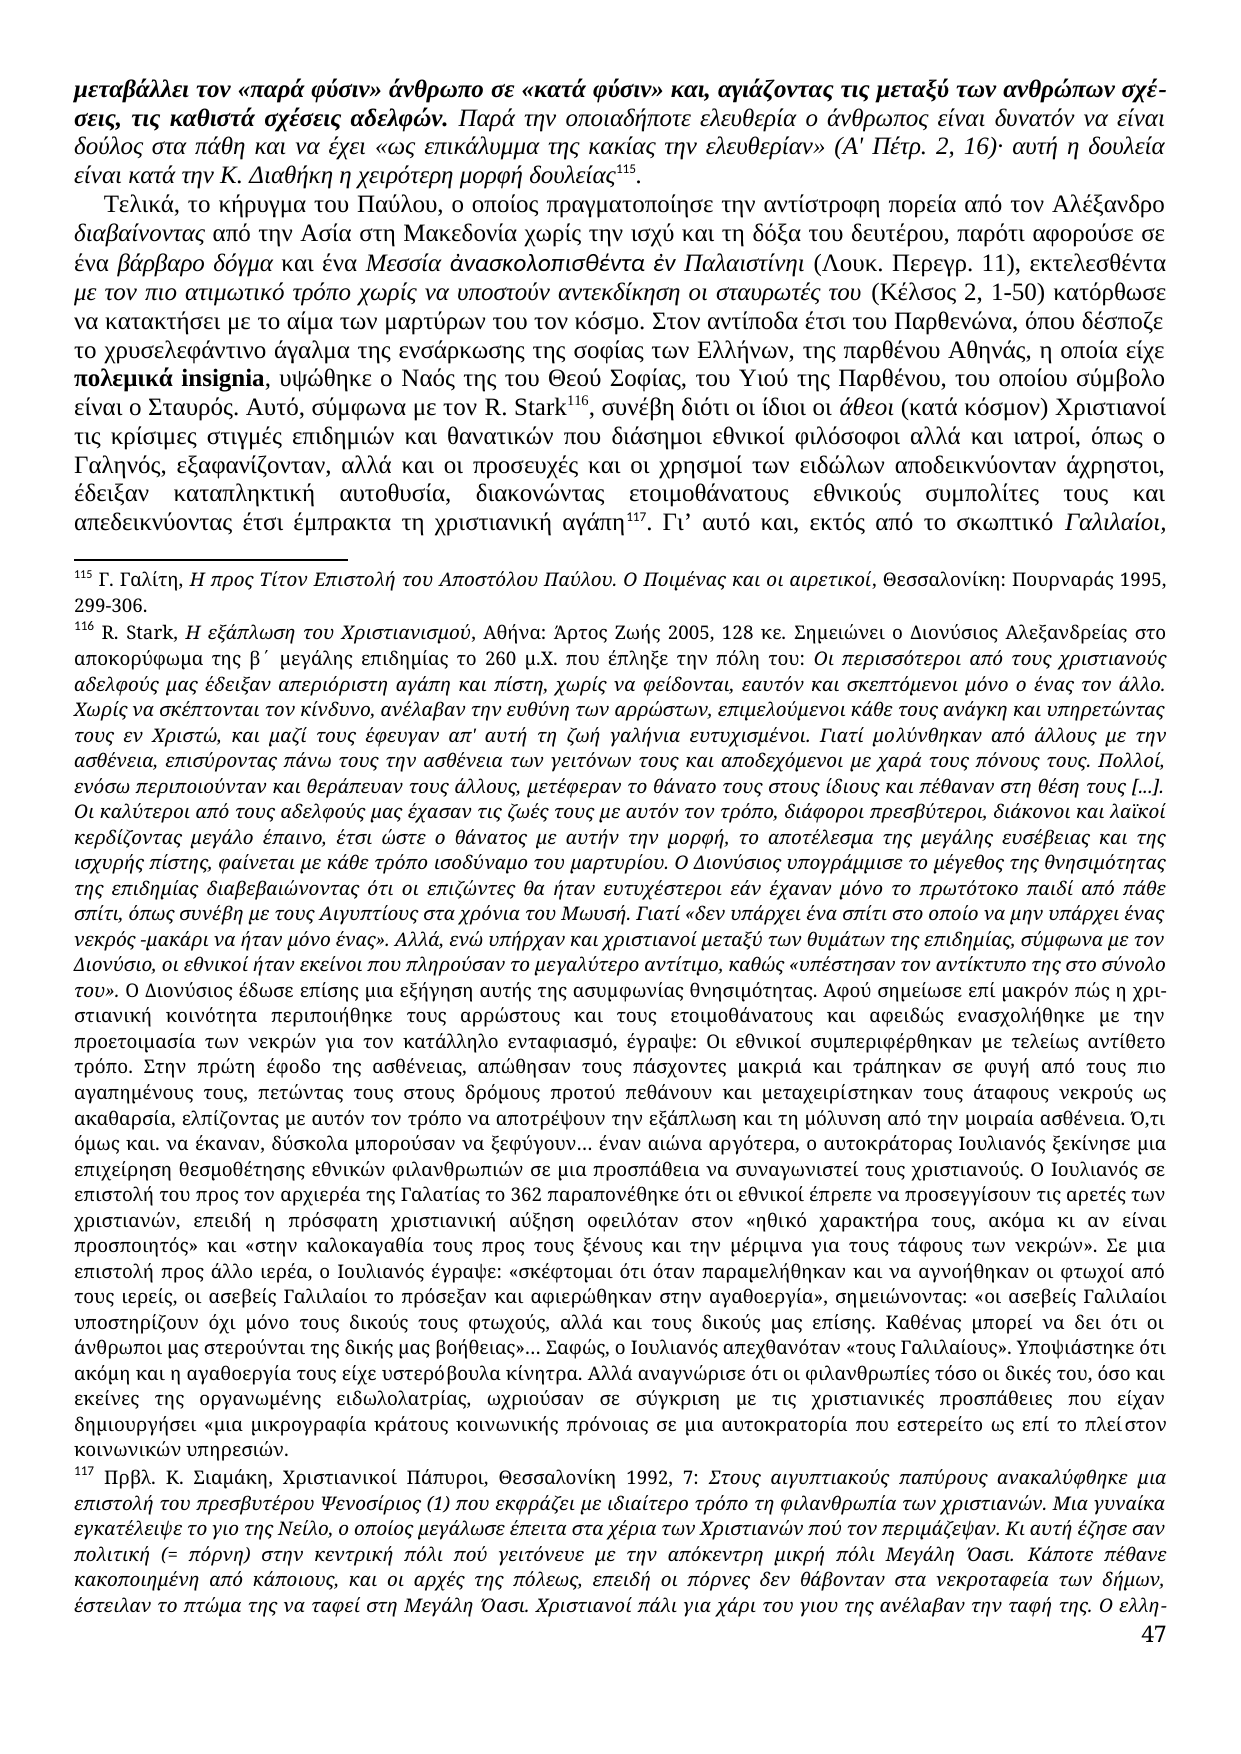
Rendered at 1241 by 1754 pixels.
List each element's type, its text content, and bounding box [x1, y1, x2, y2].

text Τελικά, το κήρυγμα του Παύλου, ο οποίος πραγματοποίησε την αντίστροφη πορεία από τον Αλέξανδρο διαβαίνοντας από την Ασία στη Μακεδονία χωρίς την ισχύ και τη δόξα του δευτέρου, παρότι αφορούσε σε ένα βάρβαρο δόγμα και ένα Μεσσία ἀνασκολοπισθέντα ἐν Παλαιστίνηι (Λουκ. Περεγρ. 11), εκτελεσθέντα με τον πιο ατιμωτικό τρόπο χωρίς να υποστούν αντεκδίκηση οι σταυρωτές του (Κέλσος 2, 1-50) κατόρθωσε να κατακτήσει με το αίμα των μαρτύρων του τον κόσμο. Στον αντίποδα έτσι του Παρθενώνα, όπου δέσποζε το χρυσελεφάντινο άγαλμα της ενσάρκωσης της σοφίας των Ελλήνων, της παρθένου Αθηνάς, η οποία είχε πολεμικά insignia, υψώθηκε ο ναός της του Θεού Σοφίας, του Υιού της Παρθένου, του οποίου σύμβολο είναι ο Σταυρός. Αυτό, σύμφωνα με τον R. Stark, συνέβη διότι οι ίδιοι οι άθεοι (κατά κόσμον) Χριστιανοί τις κρίσιμες στιγμές επιδημιών και θανατικών που διάσημοι εθνικοί φιλόσοφοι αλλά και ιατροί, όπως ο Γαληνός, εξαφανίζονταν, αλλά και οι προσευχές και οι χρησμοί των ειδώλων αποδεικνύονταν άχρηστοι, έδειξαν καταπληκτική αυτοθυσία, διακονώντας ετοιμοθάνατους εθνικούς συμπολίτες τους και απεδεικνύοντας έτσι έμπρακτα τη χριστιανική αγάπη. Γι’ αυτό και, εκτός από το σκωπτικό Γαλιλαίοι, έφεραν και το όνομα χρηστιανοί (Chrestianus) από το χρηστός που σημαίνει την πραότητα και την καλοσύνη (πρβλ. Ιουστ. Α’ Απολ. 46.3-4. Τερτυλ. Απολ. 3.5). Αυτή τη δύναμη την αντλούσαν από την ευχαριστιακή σύναξη, η οποία αποτέλεσε από κοινού με το σταυρό την κατεξοχήν «πέτρα σκανδάλου» για το ελληνορωμαϊκό περιβάλλον, το οποίο και την πολέμησε αδυσώπητα ως ηθικά επιλήψιμη (οιδιπόδειες μίξεις, θυέστεια δείπνα). Σε αυτή (τη Σύναξη) μετά την επιφοίτηση του Αγ. Πνεύματος σε 120 άνδρες και γυναίκες η μετάληψη από το κοινό ευχαριστιακό Ποτήριο συνοδευόταν από τις κοινές αγάπες-τράπεζες κι έτσι χωρίς την επιβολή κάποιου κοινωνικού προγράμματος βιωνόταν η ισότητα και η κοινοκτημοσύνη: πάντες δὲ οἱ πιστεύσαντες ἦσαν ἐπὶ τὸ αὐτὸ καὶ εἶχον ἅπαντα κοινά͵ καὶ τὰ κτήματα καὶ τὰς ὑπάρξεις ἐπίπρασκον καὶ διεμέριζον αὐτὰ πᾶσιν καθότι ἄν τις χρείαν εἶχεν (Πρ. 2, 44-47). Σημειωτέον ότι στο παραπάνω κείμενο των Πράξεων απαντά για πρώτη φορά ο όρος communa (<Κομουνισμός) . [74, 189, 1167, 536]
text Σε ύστερες παύλειες επιστολές απαντούν κατάλογοι συμπεριφοράς οι οποίοι απευθύνονται στους άνδρες ως συζύγους και κυρίους αλλά και στις γυναίκες, στα τέκνα, στους δούλους, στα ασθενέστερα δηλ. μέλη μιας οικίας, η οποία αποτελούσε και την εστία της χριστιανικής Σύναξης. η είσοδος στη βασιλεία του Θεού (malkut Jahwe), η εν Χριστώ απο-λύτρωση (όρος που χρησιμοποιούνταν για την απελευθέρωση των δούλων), το γεγονός ότι διά του Βαπτίσματος έγιναν βασιλεία και ιερείς (Α’ Πε. 2, 9. Απ. 1, 6. 5, 10. πρβλ. Εξ. 19, 6) αλλά και η ισότητα όλων στο Σώμα του Χριστού, όπου παύει να ισχύει πλέον η διαφορά τάξης, φυλής και φύλου, που προσδιόριζαν το κύρος και την «τιμή» εκάστου στην «πυραμίδα» της Pax Romana, ώθησαν εκείνα τα μέλη της Εκκλησίας που βρίσκονται στο περιθώριο και της Κοινωνίας και της Συναγωγής (πρβλ. Κέλσ. 3.44: φτωχοί, λαϊκής καταγωγής, ηλίθιοι, δούλοι, γυναίκες, παιδιά) να παρεξηγήσουν ιδίως το ριζοσπαστικό βαπτισματικό παιάνα οὐκ ἔνι... (Γαλ. 3, 28) ως διακήρυξη χειραφέτησης από την κηδεμονία του συζύγου ή του κυρίου αλλά και ως αφορμή ανατροπής της καθεστηκυίας κοινωνικής τάξης. Αυτήν ακριβώς την παρεξήγηση αντιμετωπίζει ο Παύλος με τις υποδείξεις του στην Α’ Κορ. (κεφ. 7. 11), και στο Ρωμ. 13, 1 κ.ε. με την αναφορά του στην προέλευση της πολιτικής εξουσίας από το Θεό, αλλά και με τους προαναφερθέντες καταλόγους που απαντούν στο Εφ. 5, 22-6, 9. Α’ Τιμ. 2, 8-15. 6, 1-2. Τιτ. 2, 1-10 (πρβλ. Α’ Πε. 2, 13-3, 7). Για τους αποστόλους, η κοινωνική δικαιοσύνη ή η κατάργηση της δουλείας και εν γένει των κοινωνικών ανισοτήτων δεν ήταν ο σκοπός, αλλά η συνέπεια του κηρύγματος τους. Σκοπός του κηρύγματός τους ήταν η εν Χριστώ σωτηρία του ανθρώπου, η οποία μεταβάλλει τον «παρά φύσιν» άνθρωπο σε «κατά φύσιν» και, αγιάζοντας τις μεταξύ των ανθρώπων σχέσεις, τις καθιστά σχέσεις αδελφών. Παρά την οποιαδήποτε ελευθερία ο άνθρωπος είναι δυνατόν να είναι δούλος στα πάθη και να έχει «ως επικάλυμμα της κακίας την ελευθερίαν» (Α' Πέτρ. 2, 16)· αυτή η δουλεία είναι κατά την Κ. Διαθήκη η χειρότερη μορφή δουλείας. [74, 74, 1167, 189]
